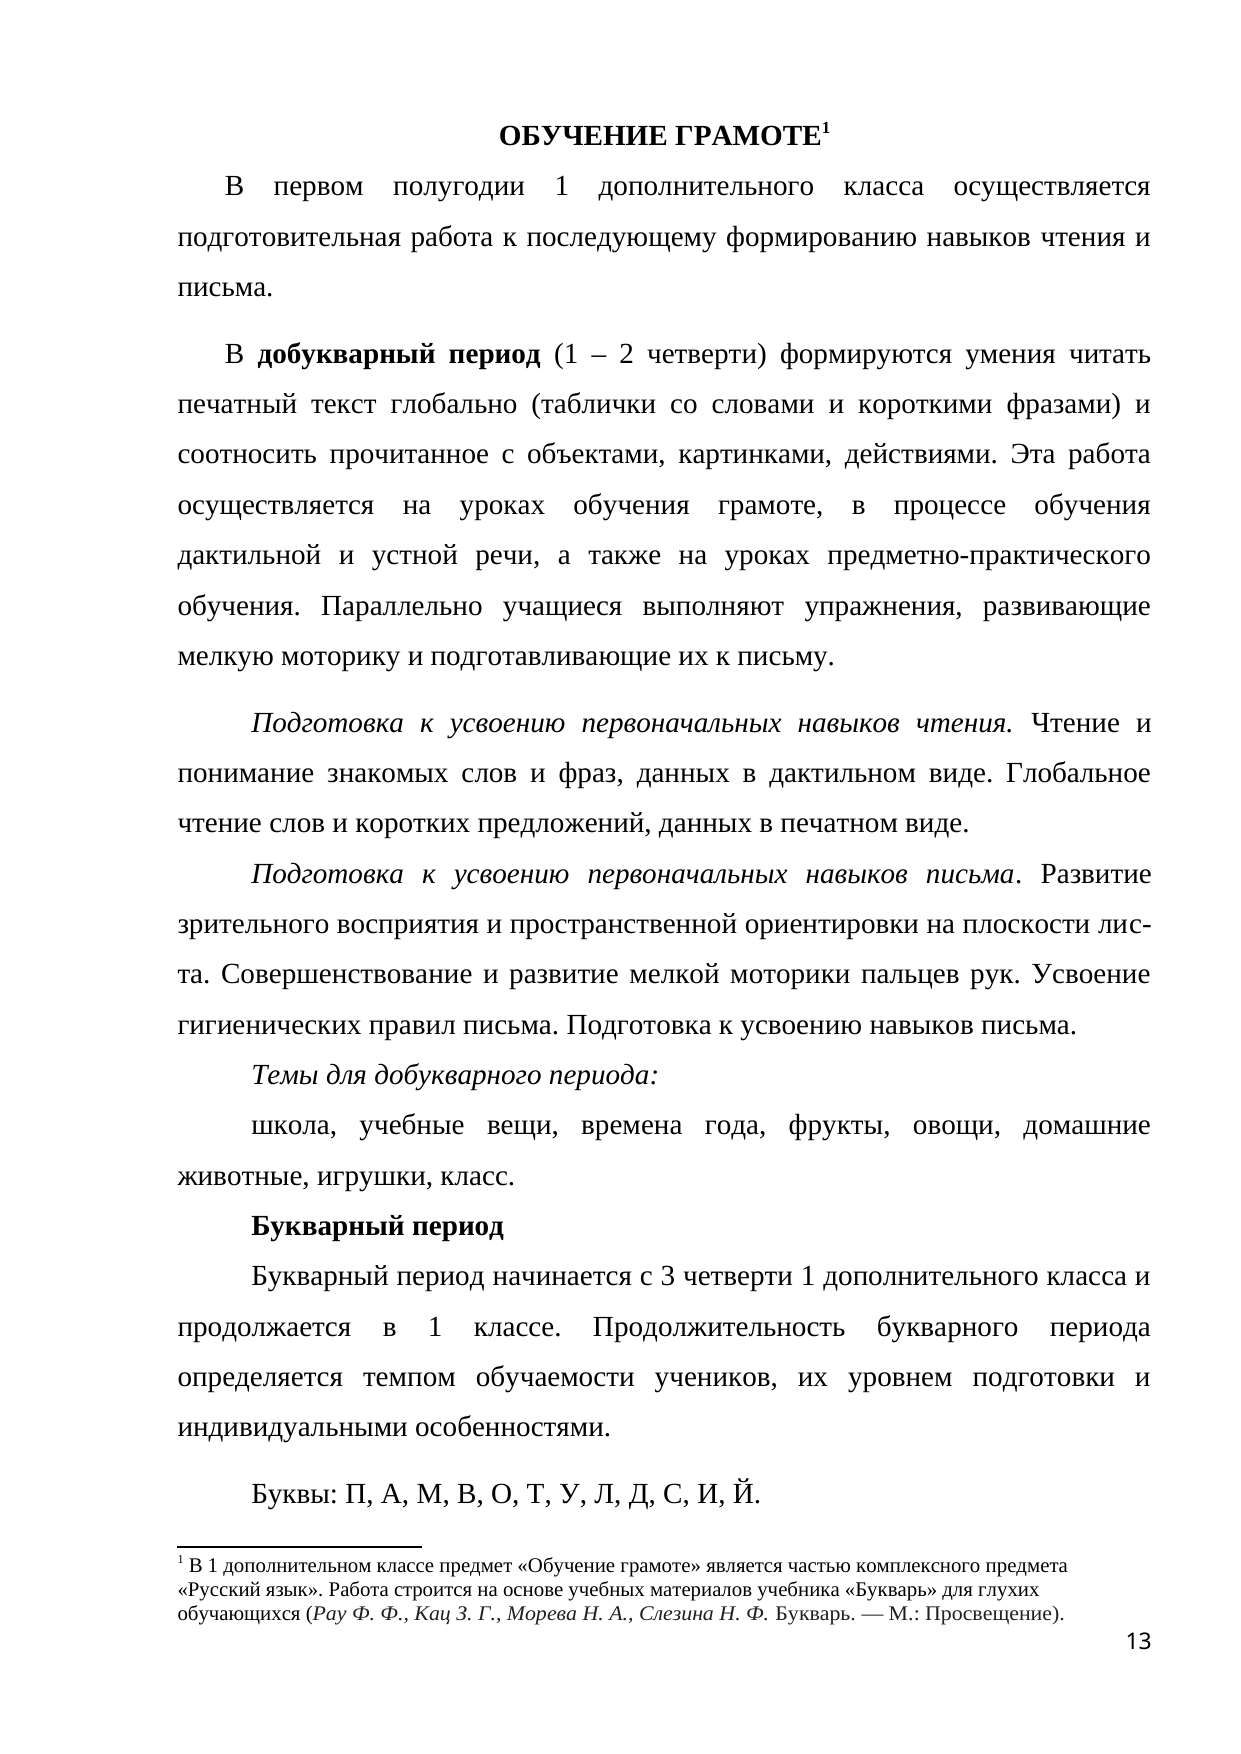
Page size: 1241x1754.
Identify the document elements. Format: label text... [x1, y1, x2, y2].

subtitle ОБУЧЕНИЕ ГРАМОТЕ [177, 118, 1152, 152]
text Подготовка к усвоению первоначальных навыков чтения. Чтение и понимание знакомых слов и фраз, данных в дактильном виде. Глобальное чтение слов и коротких предложений, данных в печатном виде. [177, 705, 1152, 839]
text школа, учебные вещи, времена года, фрукты, овощи, домашние животные, игрушки, класс. [177, 1107, 1152, 1191]
text Темы для добукварного периода: [177, 1057, 1152, 1091]
text Буквы: П, А, М, В, О, Т, У, Л, Д, С, И, Й. [177, 1476, 1152, 1510]
text В добукварный период (1 – 2 четверти) формируются умения читать печатный текст глобально (таблички со словами и короткими фразами) и соотносить прочитанное с объектами, картинками, действиями. Эта работа осуществляется на уроках обучения грамоте, в процессе обучения дактильной и устной речи, а также на уроках предметно-практического обучения. Параллельно учащиеся выполняют упражнения, развивающие мелкую моторику и подготавливающие их к письму. [177, 336, 1152, 671]
text В первом полугодии 1 дополнительного класса осуществляется подготовительная работа к последующему формированию навыков чтения и письма. [177, 168, 1152, 303]
text Букварный период начинается с 3 четверти 1 дополнительного класса и продолжается в 1 классе. Продолжительность букварного периода определяется темпом обучаемости учеников, их уровнем подготовки и индивидуальными особенностями. [177, 1258, 1152, 1443]
text Букварный период [177, 1208, 1152, 1242]
text Подготовка к усвоению первоначальных навыков письма. Развитие зрительного восприятия и пространственной ориентировки на плоскости листа. Совершенствование и развитие мелкой моторики пальцев рук. Усвоение гигиенических правил письма. Подготовка к усвоению навыков письма. [177, 856, 1152, 1040]
